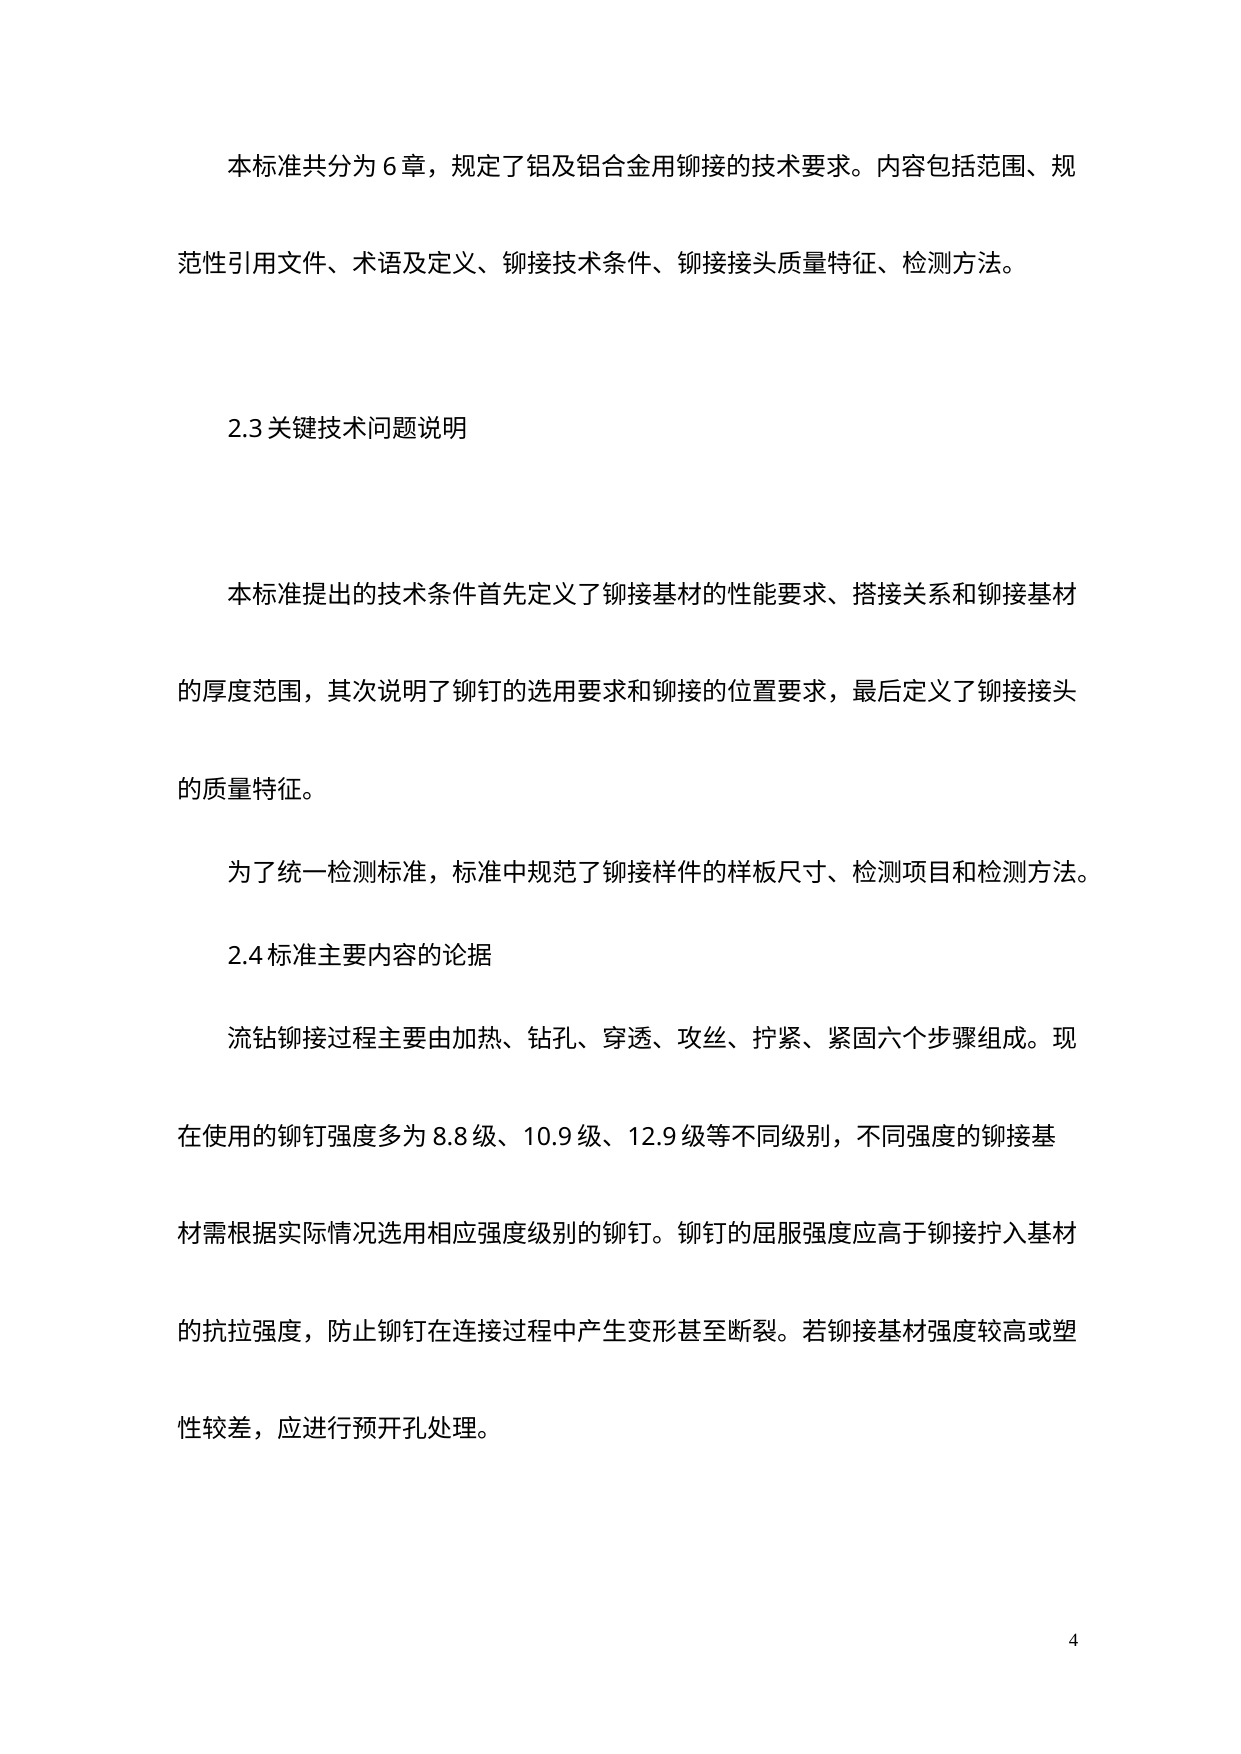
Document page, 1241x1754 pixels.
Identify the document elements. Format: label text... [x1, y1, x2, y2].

text 为了统一检测标准，标准中规范了铆接样件的样板尺寸、检测项目和检测方法。 [177, 838, 1078, 903]
text 本标准共分为6章，规定了铝及铝合金用铆接的技术要求。内容包括范围、规范性引用文件、术语及定义、铆接技术条件、铆接接头质量特征、检测方法。 [177, 132, 1078, 294]
text 2.4标准主要内容的论据 [177, 921, 1078, 986]
text 流钻铆接过程主要由加热、钻孔、穿透、攻丝、拧紧、紧固六个步骤组成。现在使用的铆钉强度多为8.8级、10.9级、12.9级等不同级别，不同强度的铆接基材需根据实际情况选用相应强度级别的铆钉。铆钉的屈服强度应高于铆接拧入基材的抗拉强度，防止铆钉在连接过程中产生变形甚至断裂。若铆接基材强度较高或塑性较差，应进行预开孔处理。 [177, 1004, 1078, 1459]
text 2.3关键技术问题说明 [177, 394, 1078, 459]
text 本标准提出的技术条件首先定义了铆接基材的性能要求、搭接关系和铆接基材的厚度范围，其次说明了铆钉的选用要求和铆接的位置要求，最后定义了铆接接头的质量特征。 [177, 560, 1078, 820]
